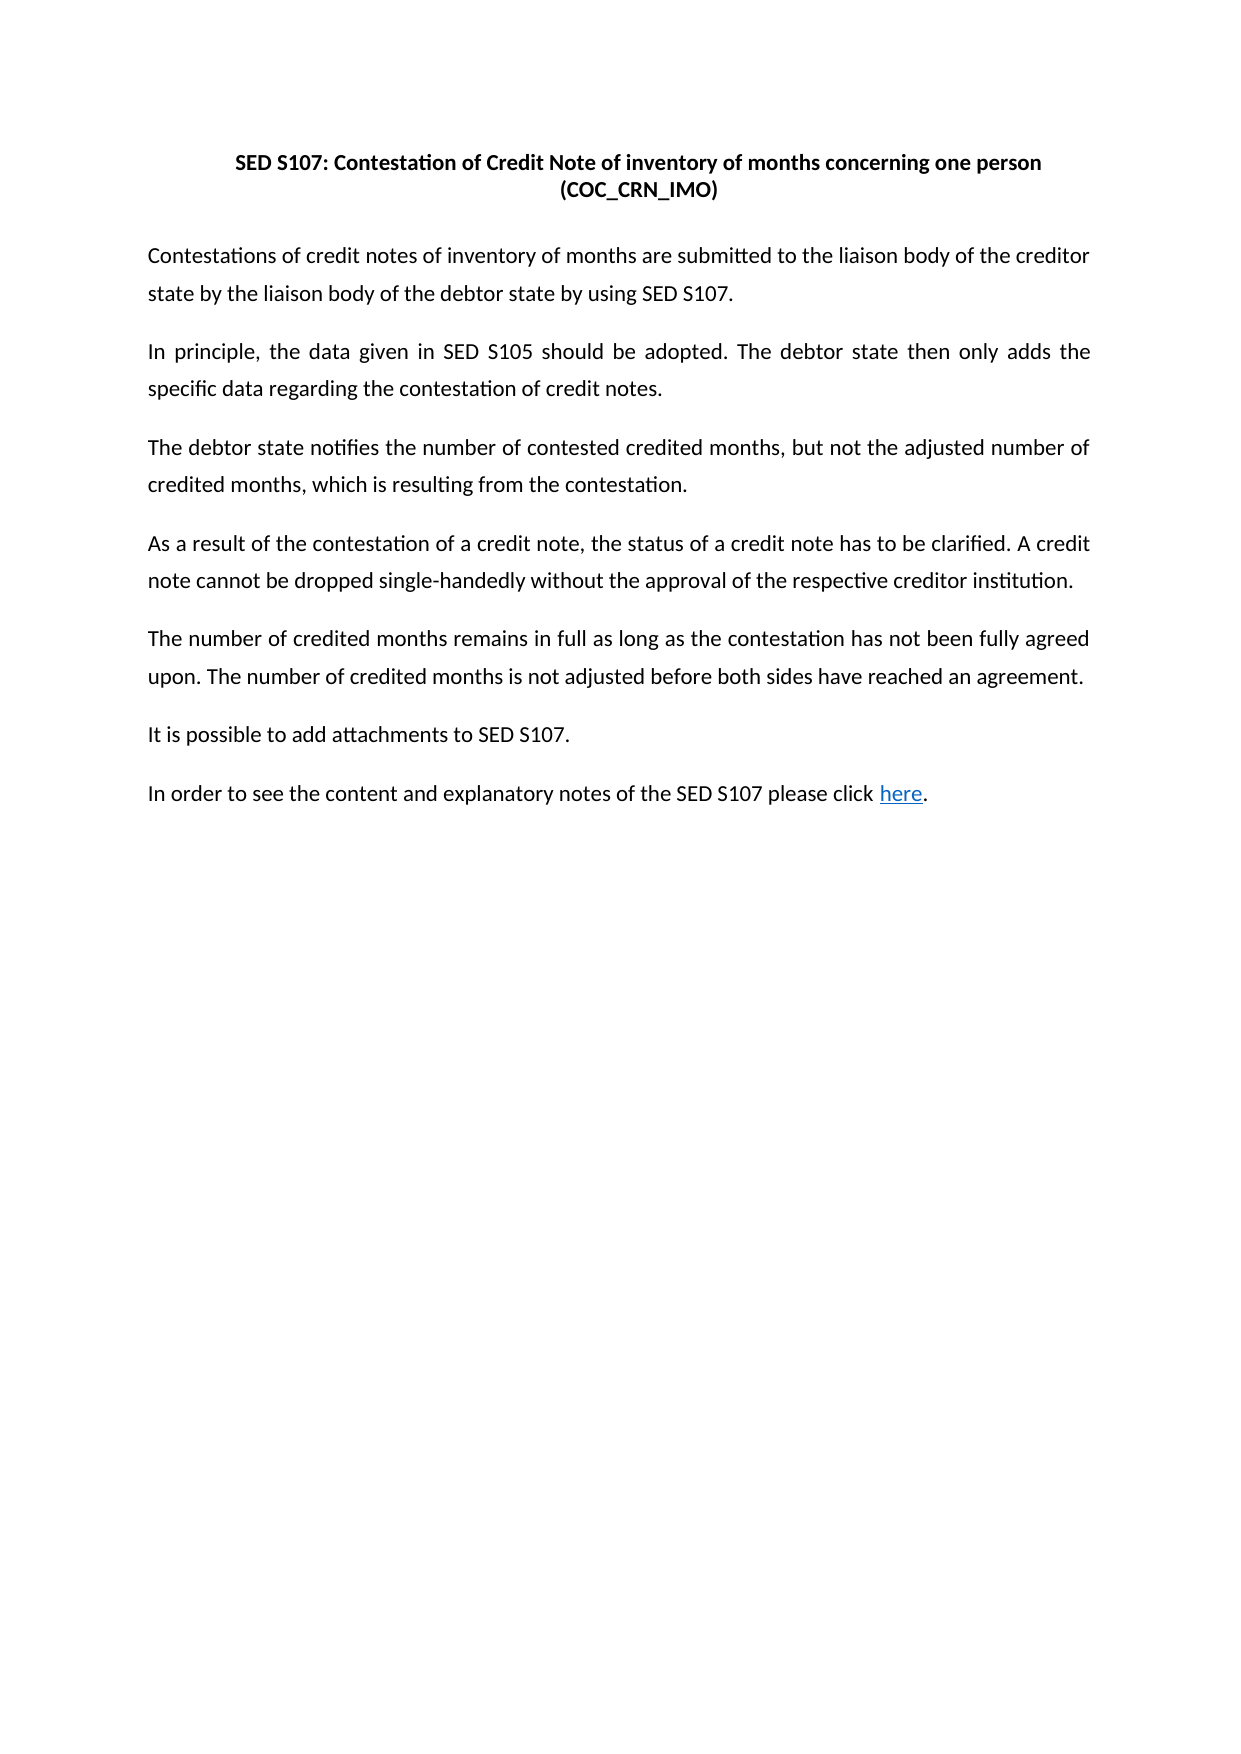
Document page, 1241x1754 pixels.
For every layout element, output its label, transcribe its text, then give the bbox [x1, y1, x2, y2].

text The debtor state notifies the number of contested credited months, but not the adjusted number of credited months, which is resulting from the contestation. [148, 423, 1093, 498]
text It is possible to add attachments to SED S107. [148, 711, 1093, 748]
text SED S107: Contestation of Credit Note of inventory of months concerning one person (COC_CRN_IMO) [185, 148, 1093, 204]
text As a result of the contestation of a credit note, the status of a credit note has to be clarified. A credit note cannot be dropped single-handedly without the approval of the respective creditor institution. [148, 519, 1093, 594]
text Contestations of credit notes of inventory of months are submitted to the liaison body of the creditor state by the liaison body of the debtor state by using SED S107. [148, 232, 1093, 307]
text The number of credited months remains in full as long as the contestation has not been fully agreed upon. The number of credited months is not adjusted before both sides have reached an agreement. [148, 615, 1093, 690]
text In principle, the data given in SED S105 should be adopted. The debtor state then only adds the specific data regarding the contestation of credit notes. [148, 327, 1093, 402]
text In order to see the content and explanatory notes of the SED S107 please click here. [148, 769, 1093, 807]
